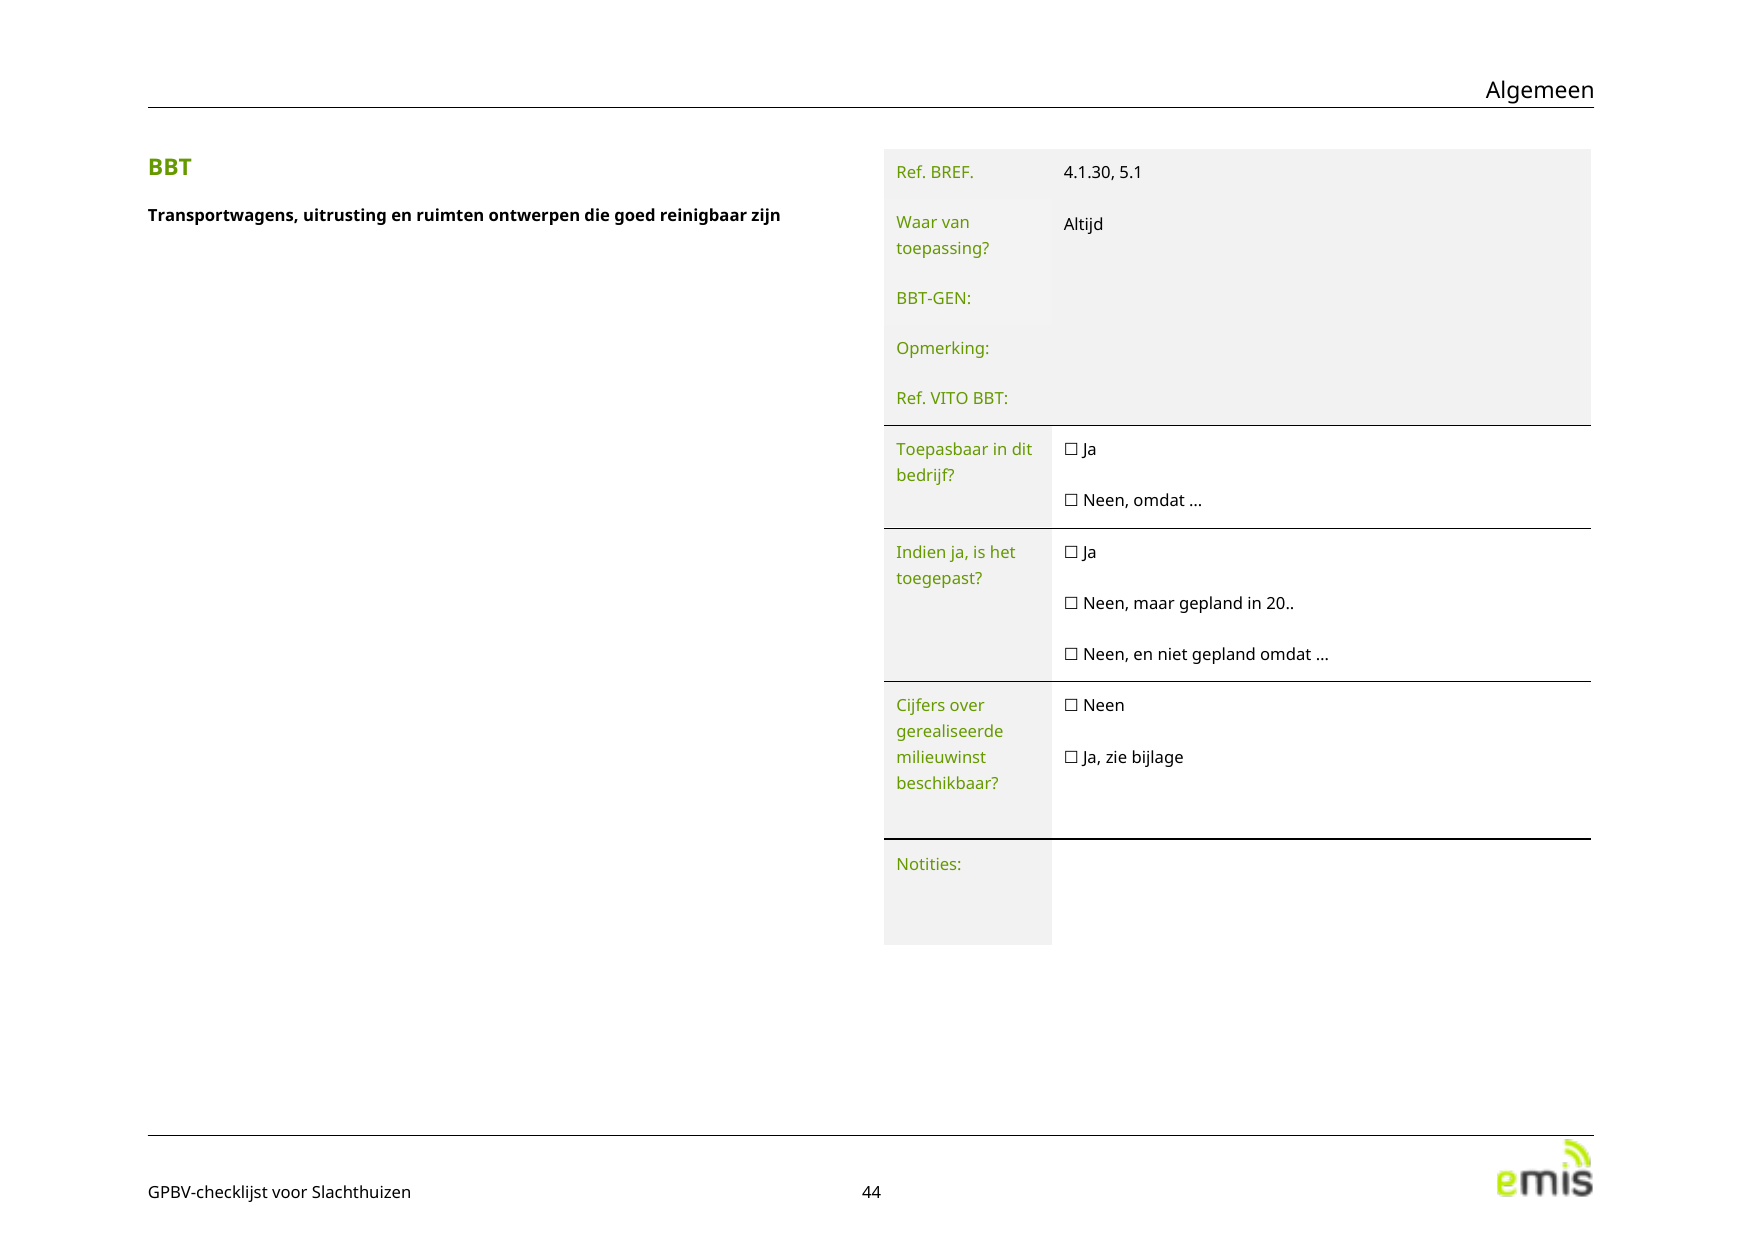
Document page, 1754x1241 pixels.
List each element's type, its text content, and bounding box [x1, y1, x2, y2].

text Algemeen [148, 74, 1594, 107]
picture [1496, 1138, 1595, 1199]
table_header BBT Transportwagens, uitrusting en ruimten ontwerpen die goed reinigbaar zijn [133, 134, 869, 959]
table_header [870, 134, 1606, 959]
